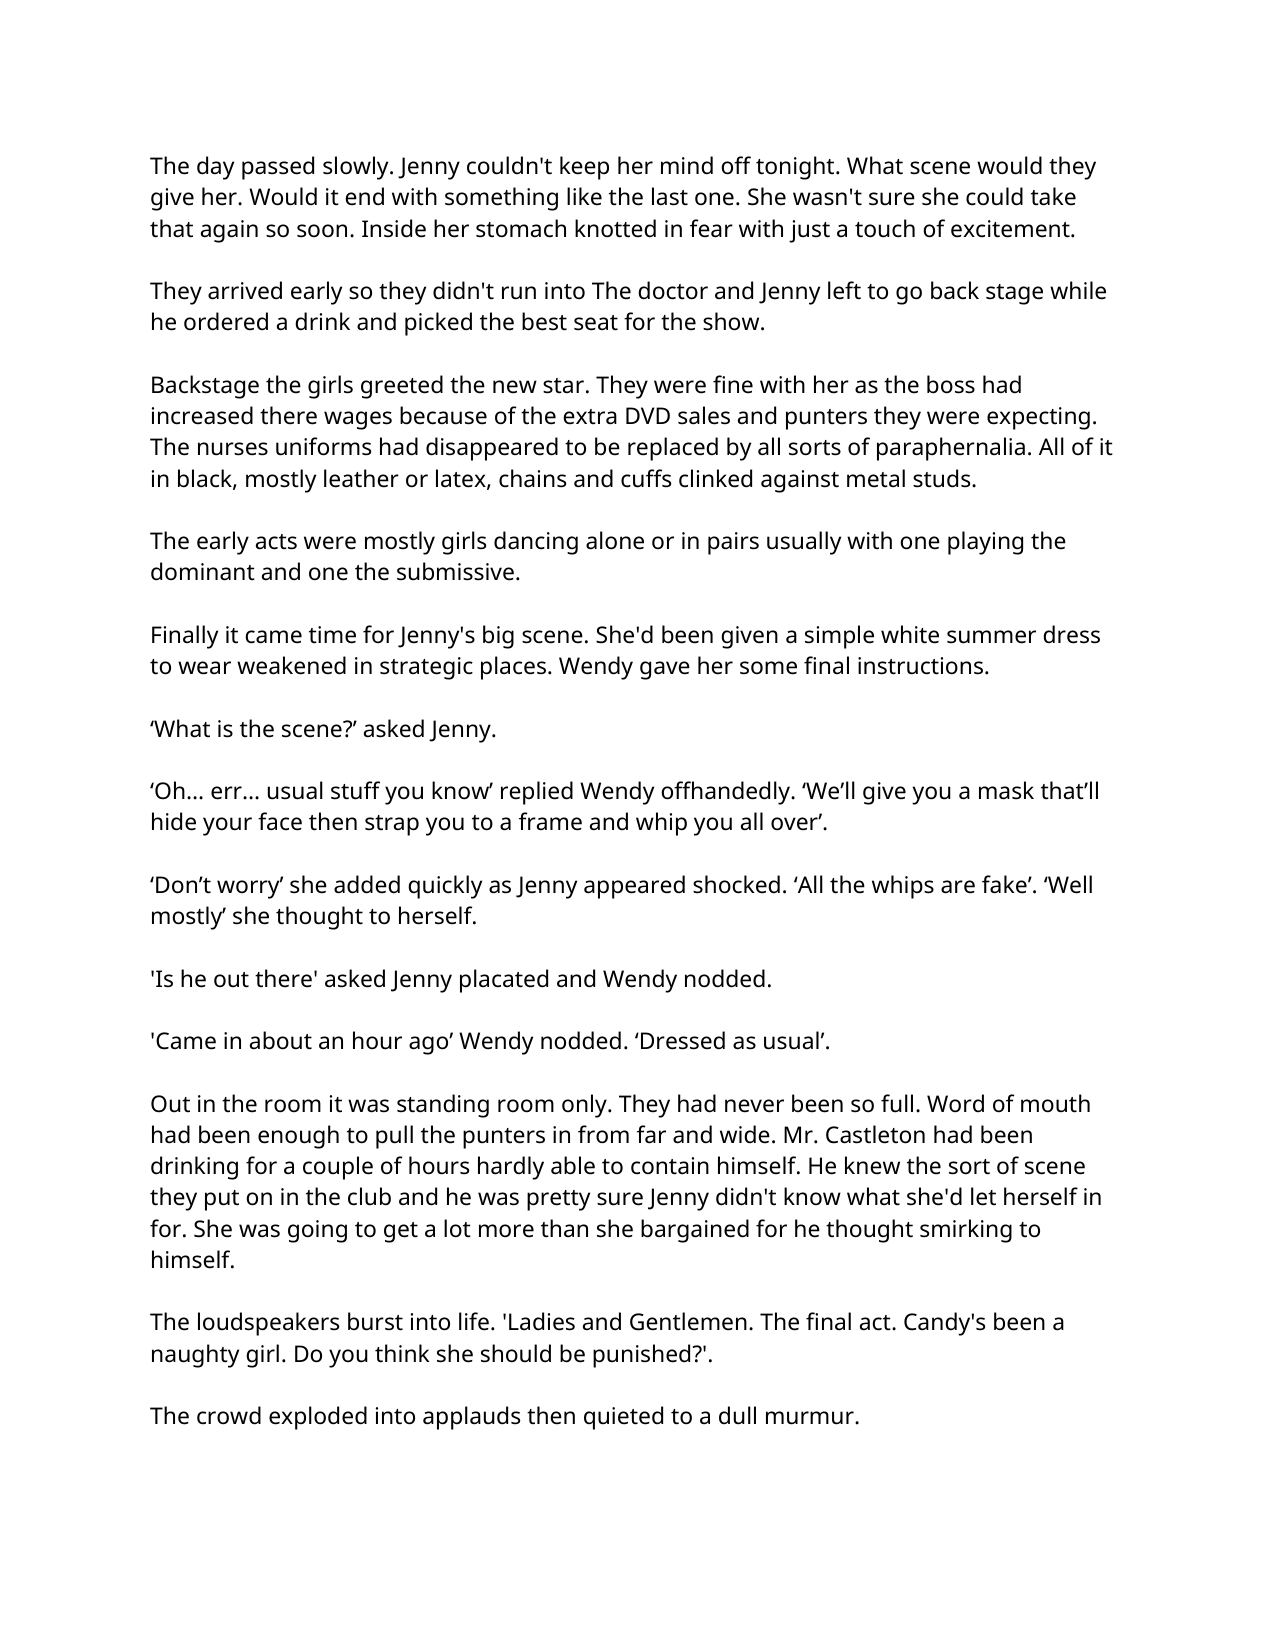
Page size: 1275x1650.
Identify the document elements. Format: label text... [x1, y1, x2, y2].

text ‘What is the scene?’ asked Jenny. [150, 712, 1125, 744]
text The early acts were mostly girls dancing alone or in pairs usually with one playing the dominant and one the submissive. [150, 525, 1125, 587]
text 'Is he out there' asked Jenny placated and Wendy nodded. [150, 962, 1125, 994]
text The loudspeakers burst into life. 'Ladies and Gentlemen. The final act. Candy's been a naughty girl. Do you think she should be punished?'. [150, 1306, 1125, 1369]
text ‘Don’t worry’ she added quickly as Jenny appeared shocked. ‘All the whips are fake’. ‘Well mostly’ she thought to herself. [150, 869, 1125, 931]
text Finally it came time for Jenny's big scene. She'd been given a simple white summer dress to wear weakened in strategic places. Wendy gave her some final instructions. [150, 619, 1125, 681]
text 'Came in about an hour ago’ Wendy nodded. ‘Dressed as usual’. [150, 1025, 1125, 1056]
text Out in the room it was standing room only. They had never been so full. Word of mouth had been enough to pull the punters in from far and wide. Mr. Castleton had been drinking for a couple of hours hardly able to contain himself. He knew the sort of scene they put on in the club and he was pretty sure Jenny didn't know what she'd let herself in for. She was going to get a lot more than she bargained for he thought smirking to himself. [150, 1087, 1125, 1275]
text ‘Oh… err… usual stuff you know’ replied Wendy offhandedly. ‘We’ll give you a mask that’ll hide your face then strap you to a frame and whip you all over’. [150, 775, 1125, 837]
text The day passed slowly. Jenny couldn't keep her mind off tonight. What scene would they give her. Would it end with something like the last one. She wasn't sure she could take that again so soon. Inside her stomach knotted in fear with just a touch of excitement. [150, 150, 1125, 244]
text Backstage the girls greeted the new star. They were fine with her as the boss had increased there wages because of the extra DVD sales and punters they were expecting. The nurses uniforms had disappeared to be replaced by all sorts of paraphernalia. All of it in black, mostly leather or latex, chains and cuffs clinked against metal studs. [150, 369, 1125, 494]
text They arrived early so they didn't run into The doctor and Jenny left to go back stage while he ordered a drink and picked the best seat for the show. [150, 275, 1125, 337]
text The crowd exploded into applauds then quieted to a dull murmur. [150, 1400, 1125, 1431]
